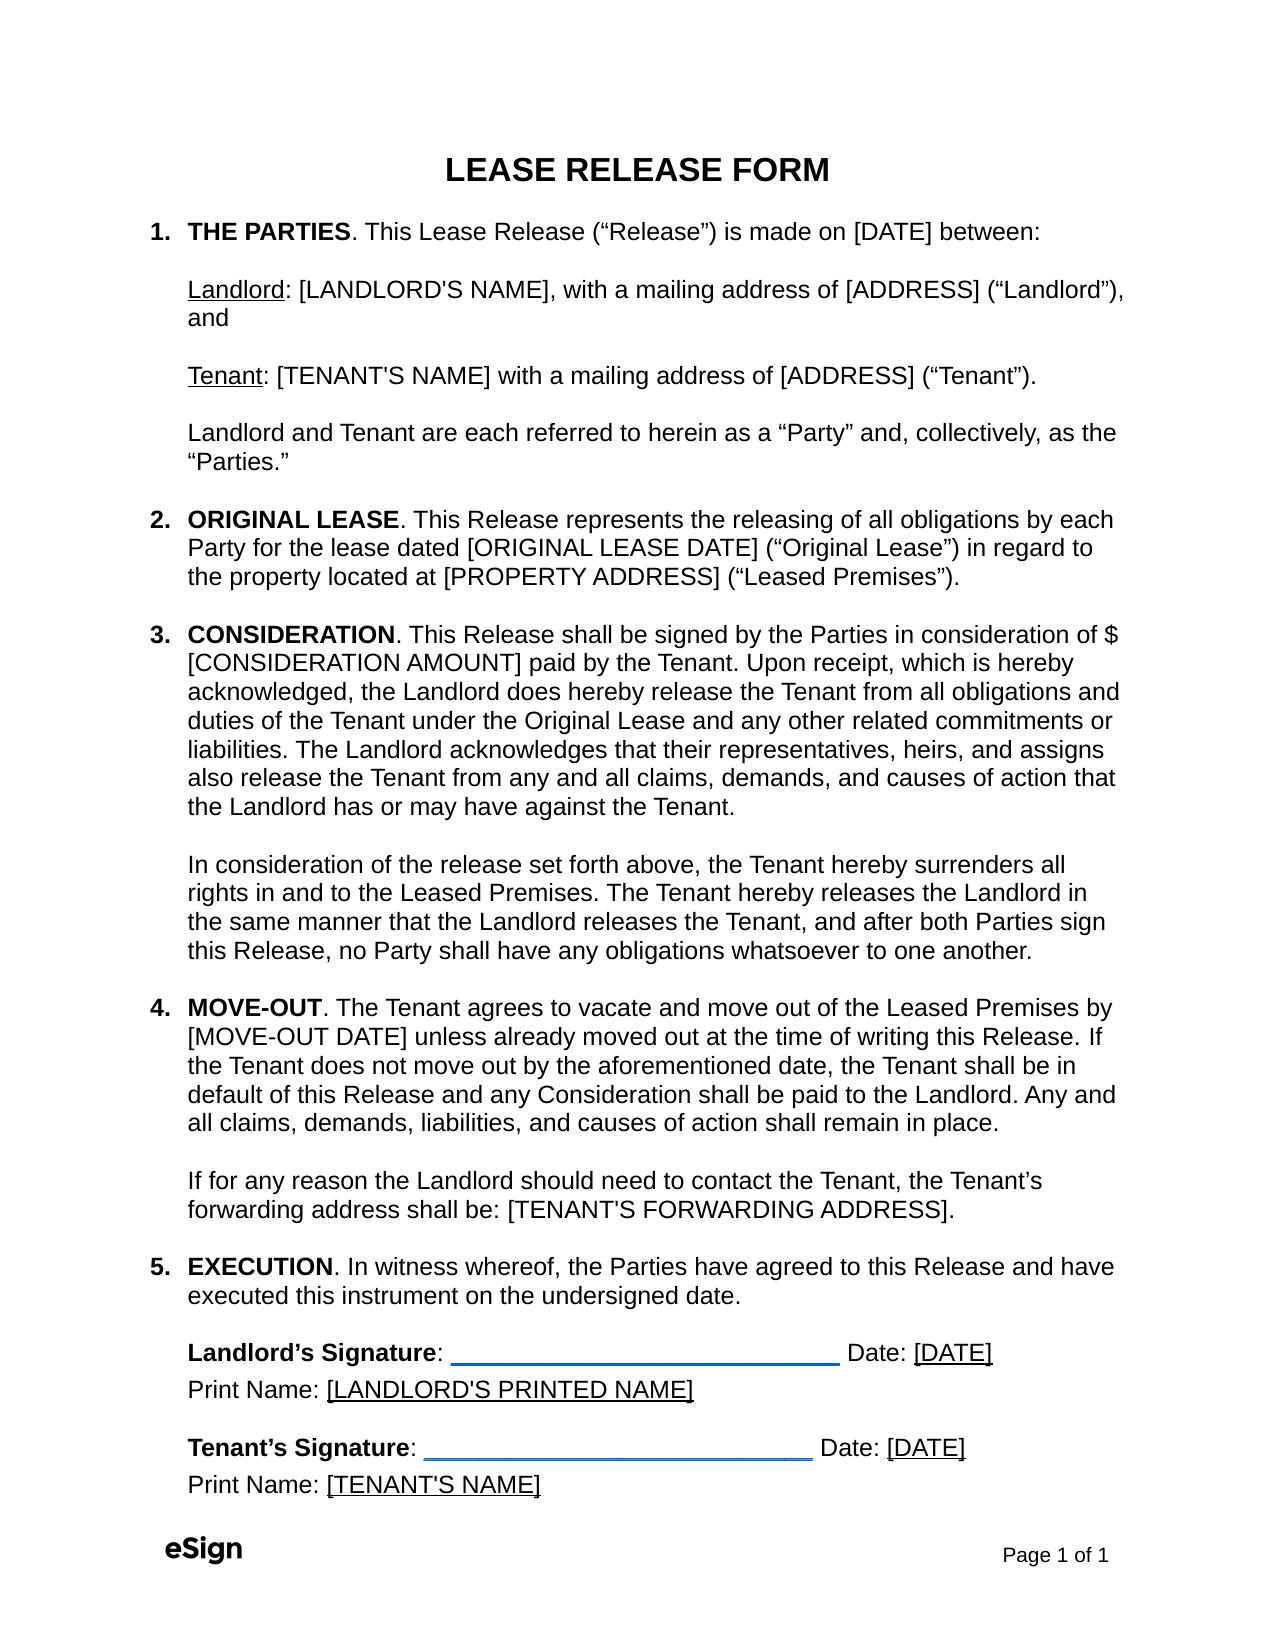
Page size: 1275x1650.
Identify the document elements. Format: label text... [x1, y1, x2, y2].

list THE PARTIES. This Lease Release (“Release”) is made on [DATE] between: [150, 217, 1125, 246]
text Print Name: [TENANT'S NAME] [150, 1470, 1125, 1499]
list MOVE-OUT. The Tenant agrees to vacate and move out of the Leased Premises by [MOVE-OUT DATE] unless already moved out at the time of writing this Release. If the Tenant does not move out by the aforementioned date, the Tenant shall be in default of this Release and any Consideration shall be paid to the Landlord. Any and all claims, demands, liabilities, and causes of action shall remain in place. [150, 993, 1125, 1137]
picture [150, 1522, 260, 1575]
text Print Name: [LANDLORD'S PRINTED NAME] [150, 1376, 1125, 1404]
text Landlord: [LANDLORD'S NAME], with a mailing address of [ADDRESS] (“Landlord”), and [187, 275, 1125, 332]
text Landlord and Tenant are each referred to herein as a “Party” and, collectively, as the “Parties.” [187, 418, 1125, 476]
text In consideration of the release set forth above, the Tenant hereby surrenders all rights in and to the Leased Premises. The Tenant hereby releases the Landlord in the same manner that the Landlord releases the Tenant, and after both Parties sign this Release, no Party shall have any obligations whatsoever to one another. [187, 850, 1125, 965]
list CONSIDERATION. This Release shall be signed by the Parties in consideration of $[CONSIDERATION AMOUNT] paid by the Tenant. Upon receipt, which is hereby acknowledged, the Landlord does hereby release the Tenant from all obligations and duties of the Tenant under the Original Lease and any other related commitments or liabilities. The Landlord acknowledges that their representatives, heirs, and assigns also release the Tenant from any and all claims, demands, and causes of action that the Landlord has or may have against the Tenant. [150, 620, 1125, 821]
text Landlord’s Signature: ____________________________ Date: [DATE] [150, 1338, 1125, 1367]
list ORIGINAL LEASE. This Release represents the releasing of all obligations by each Party for the lease dated [ORIGINAL LEASE DATE] (“Original Lease”) in regard to the property located at [PROPERTY ADDRESS] (“Leased Premises”). [150, 505, 1125, 591]
text Tenant: [TENANT'S NAME] with a mailing address of [ADDRESS] (“Tenant”). [187, 361, 1125, 390]
text Tenant’s Signature: ____________________________ Date: [DATE] [150, 1433, 1125, 1462]
text LEASE RELEASE FORM [150, 150, 1125, 188]
text If for any reason the Landlord should need to contact the Tenant, the Tenant’s forwarding address shall be: [TENANT'S FORWARDING ADDRESS]. [187, 1166, 1125, 1223]
list EXECUTION. In witness whereof, the Parties have agreed to this Release and have executed this instrument on the undersigned date. [150, 1252, 1125, 1310]
